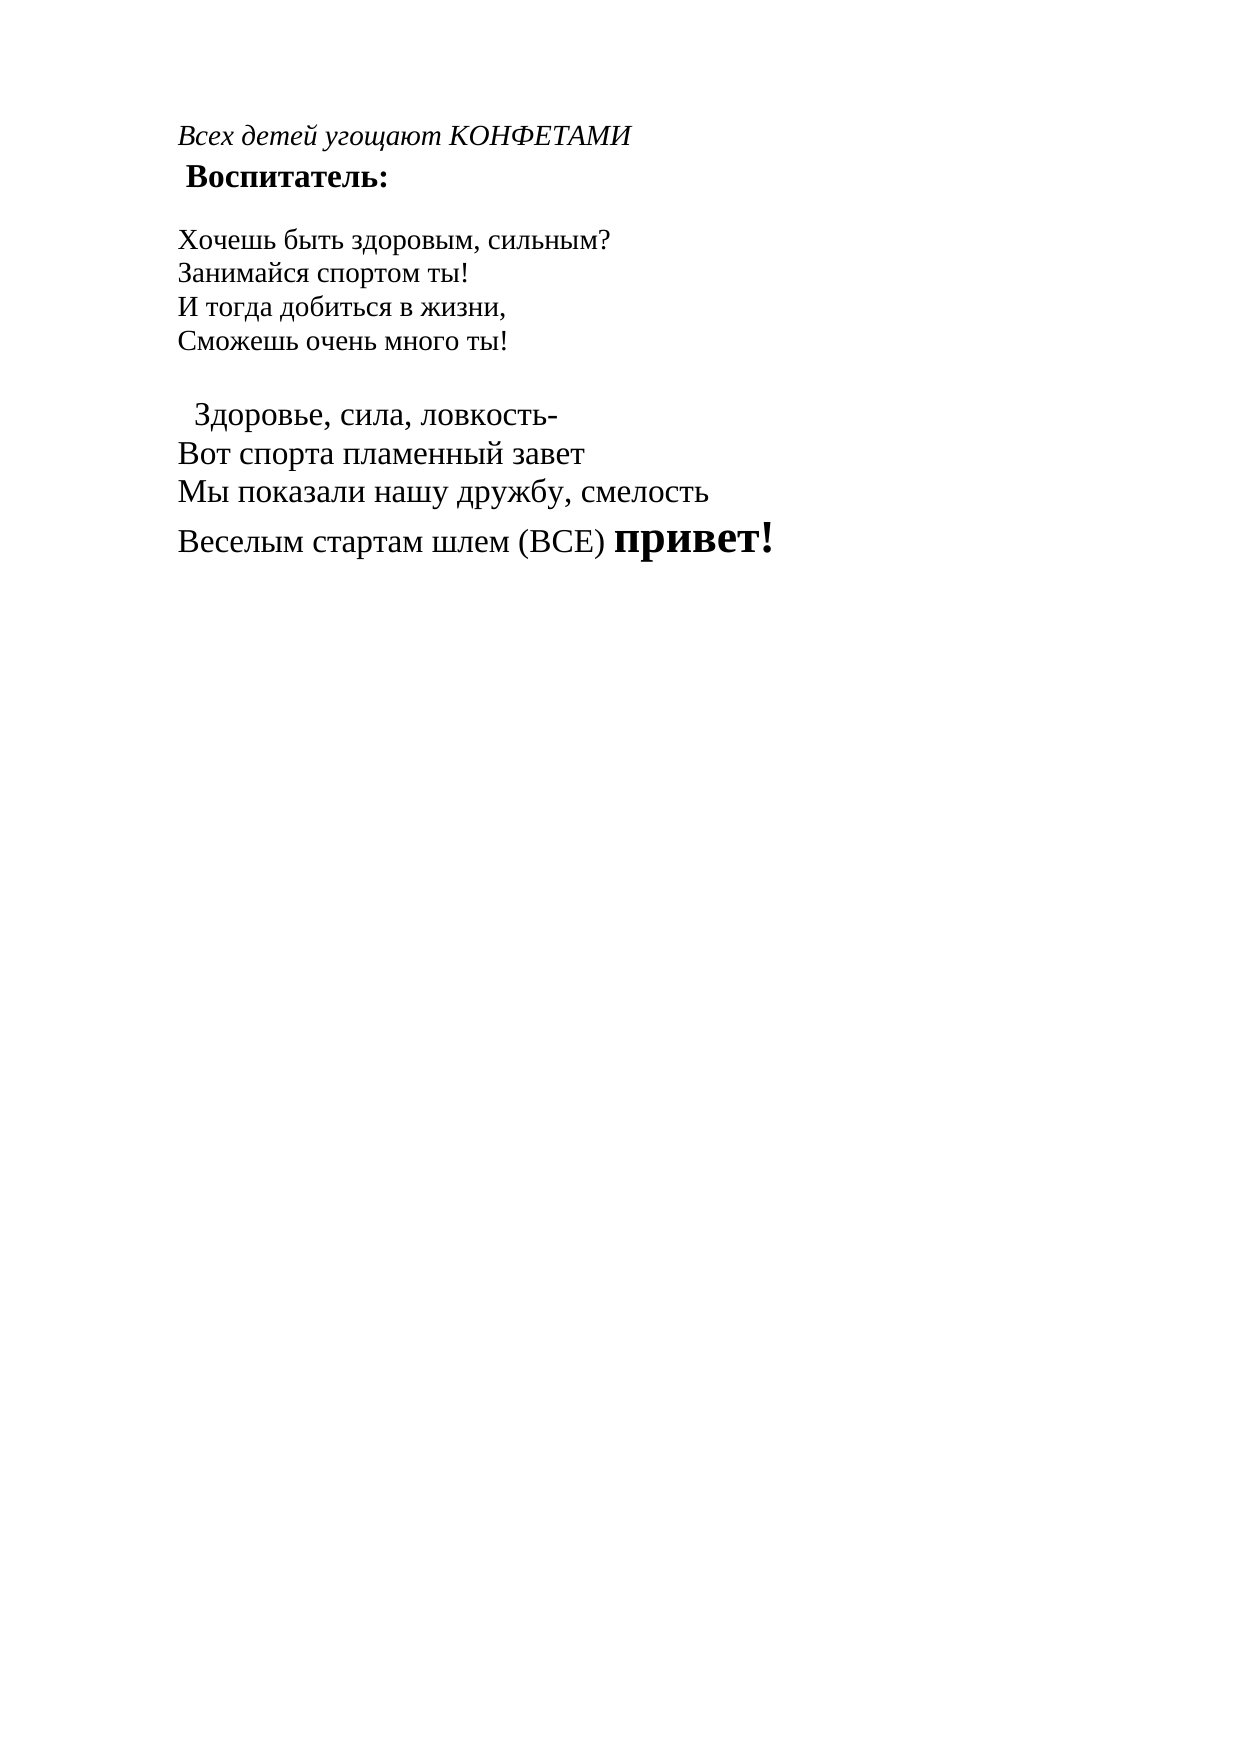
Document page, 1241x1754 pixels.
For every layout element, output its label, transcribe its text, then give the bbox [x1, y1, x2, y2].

text Всех детей угощают КОНФЕТАМИ Воспитатель: [177, 118, 1152, 197]
text Хочешь быть здоровым, сильным? Занимайся спортом ты! И тогда добиться в жизни, Сможешь очень много ты! Здоровье, сила, ловкость- Вот спорта пламенный завет Мы показали нашу дружбу, смелость Веселым стартам шлем (ВСЕ) привет! [177, 222, 1152, 562]
